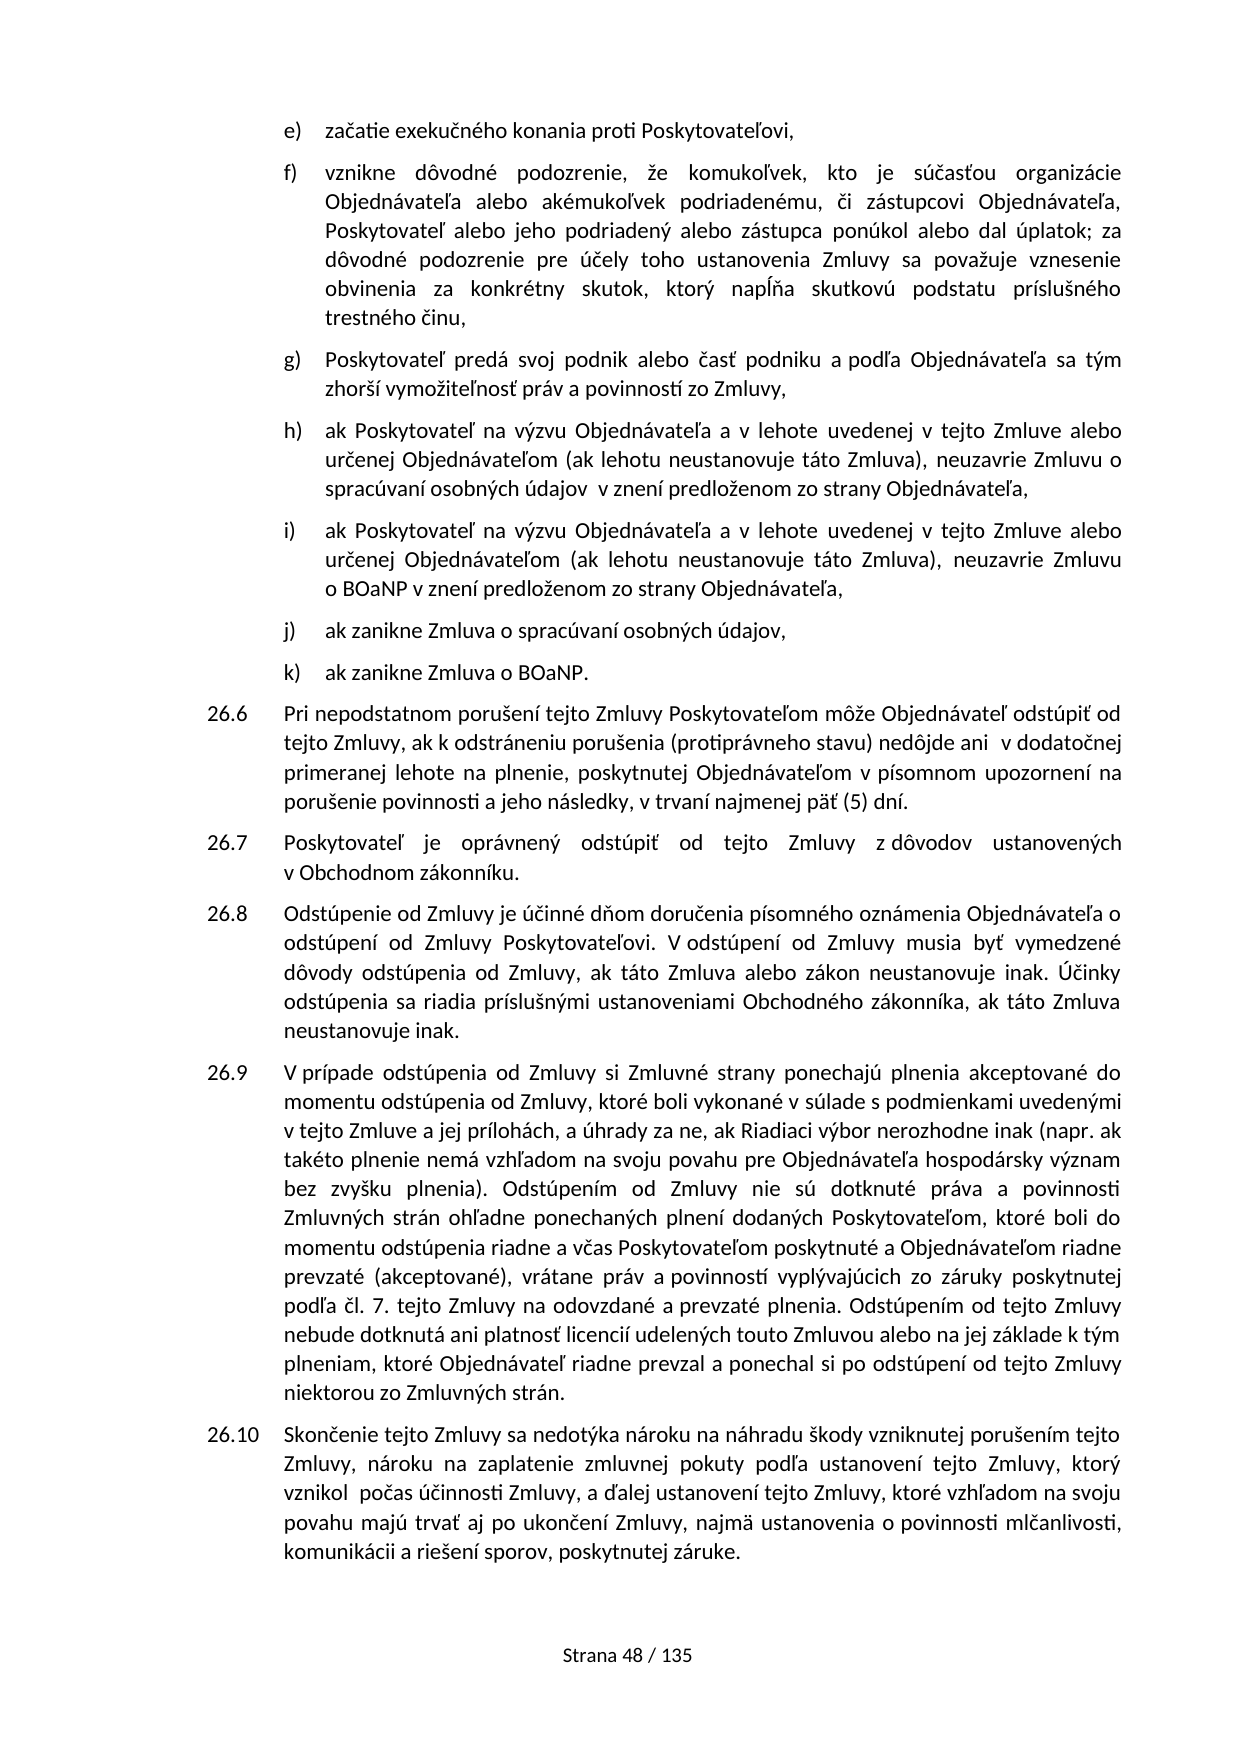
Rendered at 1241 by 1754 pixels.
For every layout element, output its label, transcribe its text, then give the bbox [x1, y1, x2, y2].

list ak zanikne Zmluva o BOaNP. [283, 657, 1122, 686]
list ak Poskytovateľ na výzvu Objednávateľa a v lehote uvedenej v tejto Zmluve alebo určenej Objednávateľom (ak lehotu neustanovuje táto Zmluva), neuzavrie Zmluvu o BOaNP v znení predloženom zo strany Objednávateľa, [283, 515, 1122, 602]
text Poskytovateľ je oprávnený odstúpiť od tejto Zmluvy z dôvodov ustanovených v Obchodnom zákonníku. [207, 827, 1122, 886]
list začatie exekučného konania proti Poskytovateľovi, [283, 115, 1122, 144]
list Poskytovateľ predá svoj podnik alebo časť podniku a podľa Objednávateľa sa tým zhorší vymožiteľnosť práv a povinností zo Zmluvy, [283, 344, 1122, 402]
text V prípade odstúpenia od Zmluvy si Zmluvné strany ponechajú plnenia akceptované do momentu odstúpenia od Zmluvy, ktoré boli vykonané v súlade s podmienkami uvedenými v tejto Zmluve a jej prílohách, a úhrady za ne, ak Riadiaci výbor nerozhodne inak (napr. ak takéto plnenie nemá vzhľadom na svoju povahu pre Objednávateľa hospodársky význam bez zvyšku plnenia). Odstúpením od Zmluvy nie sú dotknuté práva a povinnosti Zmluvných strán ohľadne ponechaných plnení dodaných Poskytovateľom, ktoré boli do momentu odstúpenia riadne a včas Poskytovateľom poskytnuté a Objednávateľom riadne prevzaté (akceptované), vrátane práv a povinností vyplývajúcich zo záruky poskytnutej podľa čl. 7. tejto Zmluvy na odovzdané a prevzaté plnenia. Odstúpením od tejto Zmluvy nebude dotknutá ani platnosť licencií udelených touto Zmluvou alebo na jej základe k tým plneniam, ktoré Objednávateľ riadne prevzal a ponechal si po odstúpení od tejto Zmluvy niektorou zo Zmluvných strán. [207, 1057, 1122, 1407]
list ak zanikne Zmluva o spracúvaní osobných údajov, [283, 615, 1122, 644]
list ak vznikne dôvodné podozrenie, že komukoľvek, kto je súčasťou organizácie Objednávateľa alebo akémukoľvek podriadenému, či zástupcovi Objednávateľa, Poskytovateľ alebo jeho podriadený alebo zástupca ponúkol alebo dal úplatok; za dôvodné podozrenie pre účely toho ustanovenia Zmluvy sa považuje vznesenie obvinenia za konkrétny skutok, ktorý napĺňa skutkovú podstatu príslušného trestného činu, [283, 157, 1122, 332]
text Pri nepodstatnom porušení tejto Zmluvy Poskytovateľom môže Objednávateľ odstúpiť od tejto Zmluvy, ak k odstráneniu porušenia (protiprávneho stavu) nedôjde ani v dodatočnej primeranej lehote na plnenie, poskytnutej Objednávateľom v písomnom upozornení na porušenie povinnosti a jeho následky, v trvaní najmenej päť (5) dní. [207, 698, 1122, 815]
list ak Poskytovateľ na výzvu Objednávateľa a v lehote uvedenej v tejto Zmluve alebo určenej Objednávateľom (ak lehotu neustanovuje táto Zmluva), neuzavrie Zmluvu o spracúvaní osobných údajov v znení predloženom zo strany Objednávateľa, [283, 415, 1122, 502]
text Skončenie tejto Zmluvy sa nedotýka nároku na náhradu škody vzniknutej porušením tejto Zmluvy, nároku na zaplatenie zmluvnej pokuty podľa ustanovení tejto Zmluvy, ktorý vznikol počas účinnosti Zmluvy, a ďalej ustanovení tejto Zmluvy, ktoré vzhľadom na svoju povahu majú trvať aj po ukončení Zmluvy, najmä ustanovenia o povinnosti mlčanlivosti, komunikácii a riešení sporov, poskytnutej záruke. [207, 1419, 1122, 1565]
text Odstúpenie od Zmluvy je účinné dňom doručenia písomného oznámenia Objednávateľa o odstúpení od Zmluvy Poskytovateľovi. V odstúpení od Zmluvy musia byť vymedzené dôvody odstúpenia od Zmluvy, ak táto Zmluva alebo zákon neustanovuje inak. Účinky odstúpenia sa riadia príslušnými ustanoveniami Obchodného zákonníka, ak táto Zmluva neustanovuje inak. [207, 898, 1122, 1044]
